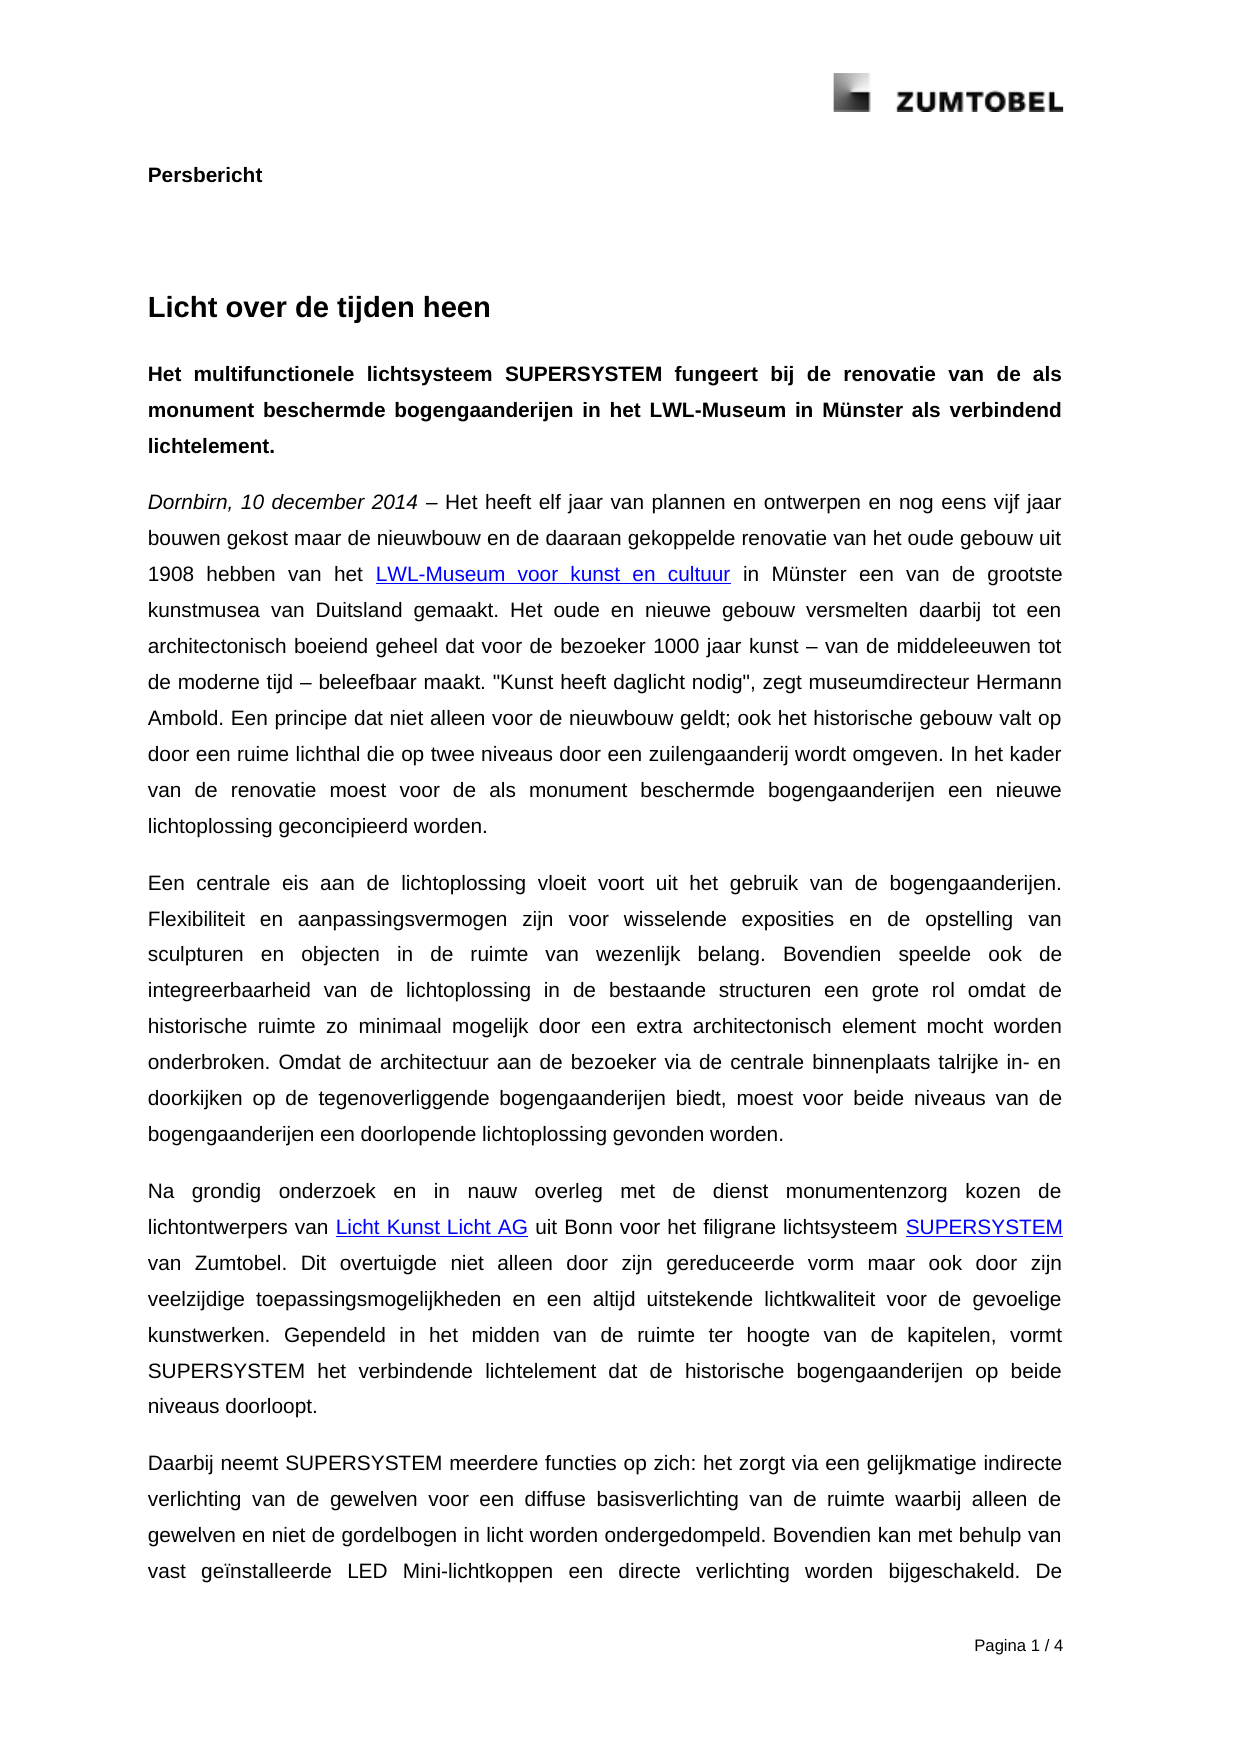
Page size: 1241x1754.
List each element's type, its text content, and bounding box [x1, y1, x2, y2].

text Persbericht [148, 162, 1063, 186]
text Licht over de tijden heen [148, 290, 1063, 324]
text Dornbirn, 10 december 2014 – Het heeft elf jaar van plannen en ontwerpen en nog eens vijf jaar bouwen gekost maar de nieuwbouw en de daaraan gekoppelde renovatie van het oude gebouw uit 1908 hebben van het LWL-Museum voor kunst en cultuur in Münster een van de grootste kunstmusea van Duitsland gemaakt. Het oude en nieuwe gebouw versmelten daarbij tot een architectonisch boeiend geheel dat voor de bezoeker 1000 jaar kunst – van de middeleeuwen tot de moderne tijd – beleefbaar maakt. "Kunst heeft daglicht nodig", zegt museumdirecteur Hermann Ambold. Een principe dat niet alleen voor de nieuwbouw geldt; ook het historische gebouw valt op door een ruime lichthal die op twee niveaus door een zuilengaanderij wordt omgeven. In het kader van de renovatie moest voor de als monument beschermde bogengaanderijen een nieuwe lichtoplossing geconcipieerd worden. [148, 490, 1063, 838]
picture [833, 73, 1064, 112]
text Na grondig onderzoek en in nauw overleg met de dienst monumentenzorg kozen de lichtontwerpers van Licht Kunst Licht AG uit Bonn voor het filigrane lichtsysteem SUPERSYSTEM van Zumtobel. Dit overtuigde niet alleen door zijn gereduceerde vorm maar ook door zijn veelzijdige toepassingsmogelijkheden en een altijd uitstekende lichtkwaliteit voor de gevoelige kunstwerken. Gependeld in het midden van de ruimte ter hoogte van de kapitelen, vormt SUPERSYSTEM het verbindende lichtelement dat de historische bogengaanderijen op beide niveaus doorloopt. [148, 1179, 1063, 1418]
text Het multifunctionele lichtsysteem SUPERSYSTEM fungeert bij de renovatie van de als monument beschermde bogengaanderijen in het LWL-Museum in Münster als verbindend lichtelement. [148, 362, 1063, 457]
text Een centrale eis aan de lichtoplossing vloeit voort uit het gebruik van de bogengaanderijen. Flexibiliteit en aanpassingsvermogen zijn voor wisselende exposities en de opstelling van sculpturen en objecten in de ruimte van wezenlijk belang. Bovendien speelde ook de integreerbaarheid van de lichtoplossing in de bestaande structuren een grote rol omdat de historische ruimte zo minimaal mogelijk door een extra architectonisch element mocht worden onderbroken. Omdat de architectuur aan de bezoeker via de centrale binnenplaats talrijke in- en doorkijken op de tegenoverliggende bogengaanderijen biedt, moest voor beide niveaus van de bogengaanderijen een doorlopende lichtoplossing gevonden worden. [148, 870, 1063, 1146]
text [148, 1451, 1063, 1583]
